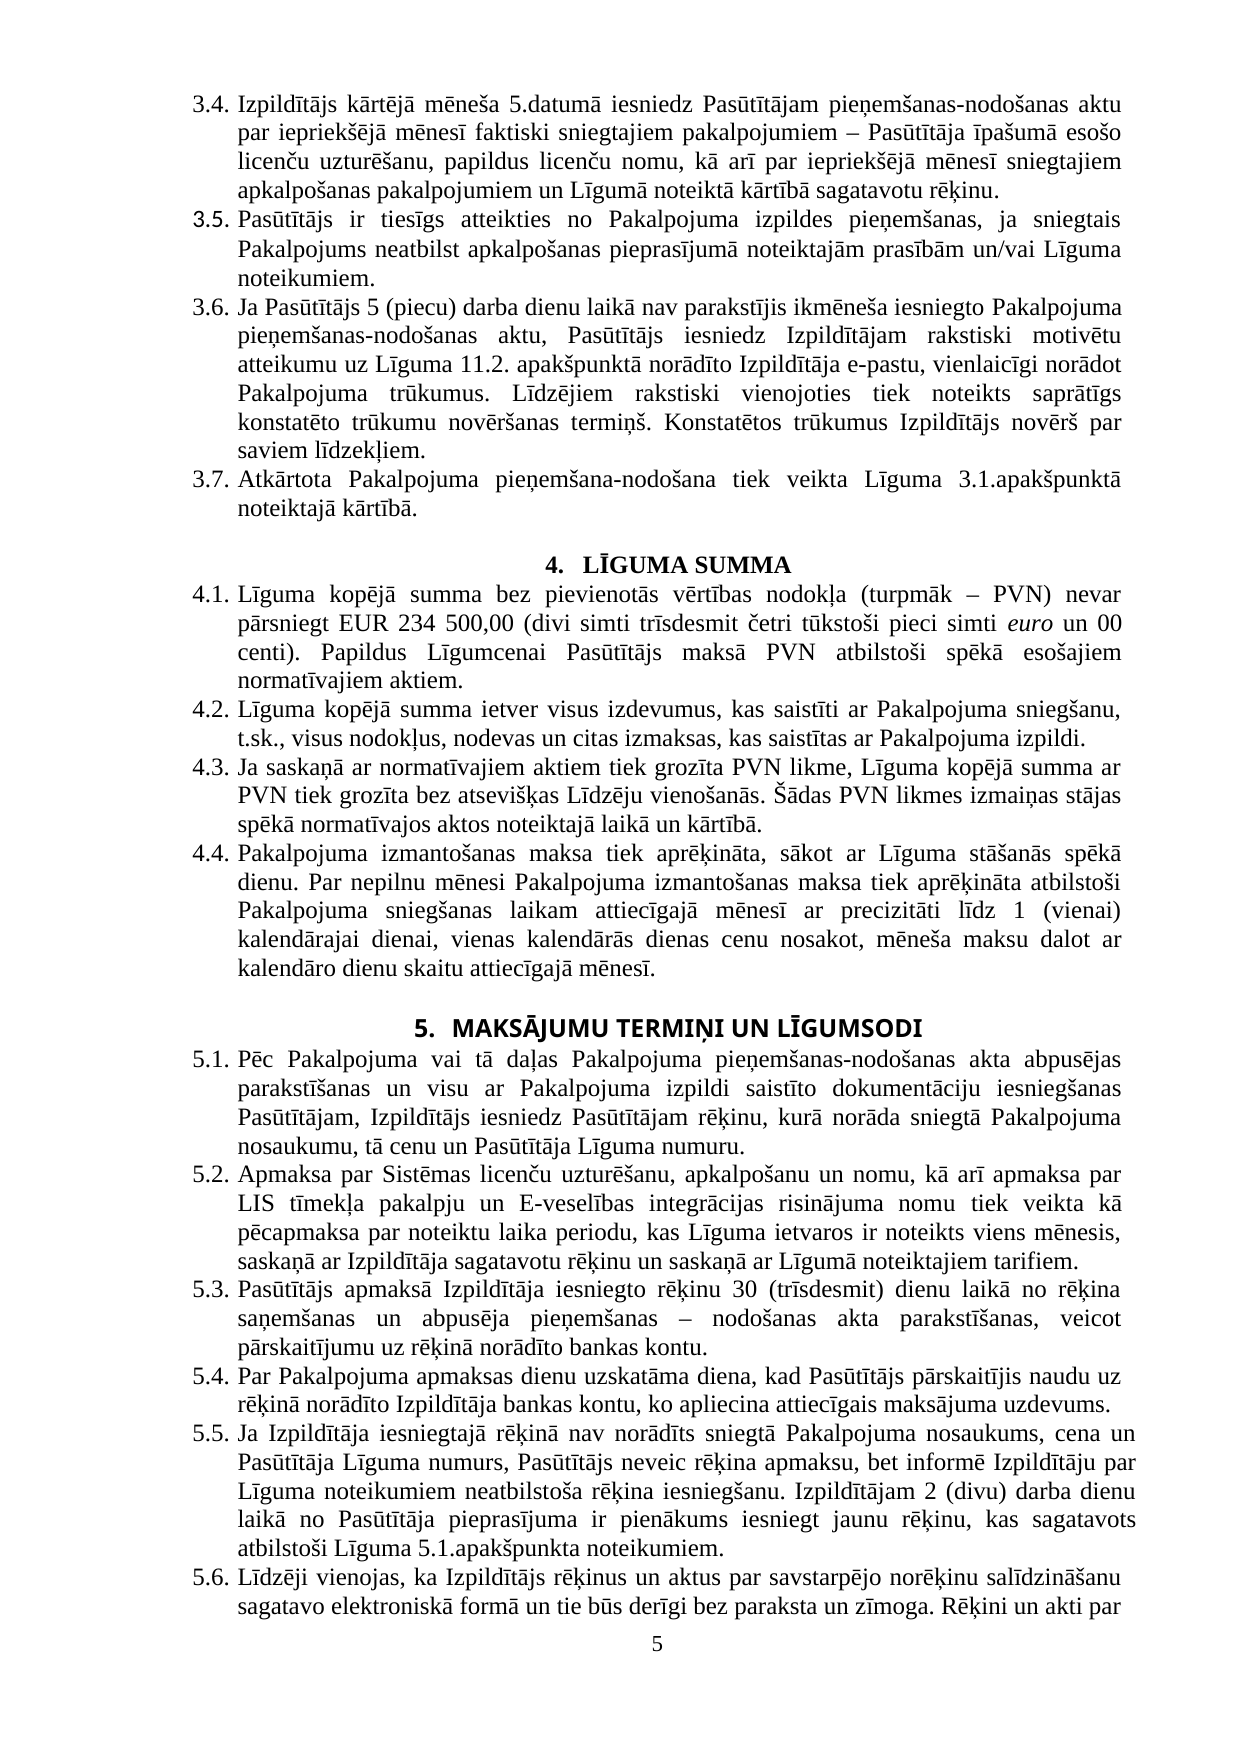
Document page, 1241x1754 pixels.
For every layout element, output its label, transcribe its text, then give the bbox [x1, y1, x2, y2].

list Par Pakalpojuma apmaksas dienu uzskatāma diena, kad Pasūtītājs pārskaitījis naudu uz rēķinā norādīto Izpildītāja bankas kontu, ko apliecina attiecīgais maksājuma uzdevums. [192, 1361, 1122, 1418]
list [192, 1562, 1122, 1619]
list Maksājumu termiņi UN LĪGUMSODI [215, 1010, 1122, 1044]
list Ja Pasūtītājs 5 (piecu) darba dienu laikā nav parakstījis ikmēneša iesniegto Pakalpojuma pieņemšanas-nodošanas aktu, Pasūtītājs iesniedz Izpildītājam rakstiski motivētu atteikumu uz Līguma 11.2. apakšpunktā norādīto Izpildītāja e-pastu, vienlaicīgi norādot Pakalpojuma trūkumus. Līdzējiem rakstiski vienojoties tiek noteikts saprātīgs konstatēto trūkumu novēršanas termiņš. Konstatētos trūkumus Izpildītājs novērš par saviem līdzekļiem. [192, 292, 1122, 464]
list Ja saskaņā ar normatīvajiem aktiem tiek grozīta PVN likme, Līguma kopējā summa ar PVN tiek grozīta bez atsevišķas Līdzēju vienošanās. Šādas PVN likmes izmaiņas stājas spēkā normatīvajos aktos noteiktajā laikā un kārtībā. [192, 752, 1122, 838]
list Līguma summa [215, 550, 1122, 579]
list Apmaksa par Sistēmas licenču uzturēšanu, apkalpošanu un nomu, kā arī apmaksa par LIS tīmekļa pakalpju un E-veselības integrācijas risinājuma nomu tiek veikta kā pēcapmaksa par noteiktu laika periodu, kas Līguma ietvaros ir noteikts viens mēnesis, saskaņā ar Izpildītāja sagatavotu rēķinu un saskaņā ar Līgumā noteiktajiem tarifiem. [192, 1159, 1122, 1274]
list Pasūtītājs apmaksā Izpildītāja iesniegto rēķinu 30 (trīsdesmit) dienu laikā no rēķina saņemšanas un abpusēja pieņemšanas – nodošanas akta parakstīšanas, veicot pārskaitījumu uz rēķinā norādīto bankas kontu. [192, 1274, 1122, 1361]
list Pakalpojuma izmantošanas maksa tiek aprēķināta, sākot ar Līguma stāšanās spēkā dienu. Par nepilnu mēnesi Pakalpojuma izmantošanas maksa tiek aprēķināta atbilstoši Pakalpojuma sniegšanas laikam attiecīgajā mēnesī ar precizitāti līdz 1 (vienai) kalendārajai dienai, vienas kalendārās dienas cenu nosakot, mēneša maksu dalot ar kalendāro dienu skaitu attiecīgajā mēnesī. [192, 838, 1122, 982]
list Līguma kopējā summa ietver visus izdevumus, kas saistīti ar Pakalpojuma sniegšanu, t.sk., visus nodokļus, nodevas un citas izmaksas, kas saistītas ar Pakalpojuma izpildi. [192, 694, 1122, 752]
list Līguma kopējā summa bez pievienotās vērtības nodokļa (turpmāk – PVN) nevar pārsniegt EUR 234 500,00 (divi simti trīsdesmit četri tūkstoši pieci simti euro un 00 centi). Papildus Līgumcenai Pasūtītājs maksā PVN atbilstoši spēkā esošajiem normatīvajiem aktiem. [192, 579, 1122, 694]
list Pasūtītājs ir tiesīgs atteikties no Pakalpojuma izpildes pieņemšanas, ja sniegtais Pakalpojums neatbilst apkalpošanas pieprasījumā noteiktajām prasībām un/vai Līguma noteikumiem. [192, 204, 1122, 292]
list Izpildītājs kārtējā mēneša 5.datumā iesniedz Pasūtītājam pieņemšanas-nodošanas aktu par iepriekšējā mēnesī faktiski sniegtajiem pakalpojumiem – Pasūtītāja īpašumā esošo licenču uzturēšanu, papildus licenču nomu, kā arī par iepriekšējā mēnesī sniegtajiem apkalpošanas pakalpojumiem un Līgumā noteiktā kārtībā sagatavotu rēķinu. [192, 89, 1122, 204]
list Atkārtota Pakalpojuma pieņemšana-nodošana tiek veikta Līguma 3.1.apakšpunktā noteiktajā kārtībā. [192, 464, 1122, 522]
list Pēc Pakalpojuma vai tā daļas Pakalpojuma pieņemšanas-nodošanas akta abpusējas parakstīšanas un visu ar Pakalpojuma izpildi saistīto dokumentāciju iesniegšanas Pasūtītājam, Izpildītājs iesniedz Pasūtītājam rēķinu, kurā norāda sniegtā Pakalpojuma nosaukumu, tā cenu un Pasūtītāja Līguma numuru. [192, 1044, 1122, 1159]
list Ja Izpildītāja iesniegtajā rēķinā nav norādīts sniegtā Pakalpojuma nosaukums, cena un Pasūtītāja Līguma numurs, Pasūtītājs neveic rēķina apmaksu, bet informē Izpildītāju par Līguma noteikumiem neatbilstoša rēķina iesniegšanu. Izpildītājam 2 (divu) darba dienu laikā no Pasūtītāja pieprasījuma ir pienākums iesniegt jaunu rēķinu, kas sagatavots atbilstoši Līguma 5.1.apakšpunkta noteikumiem. [192, 1418, 1137, 1562]
